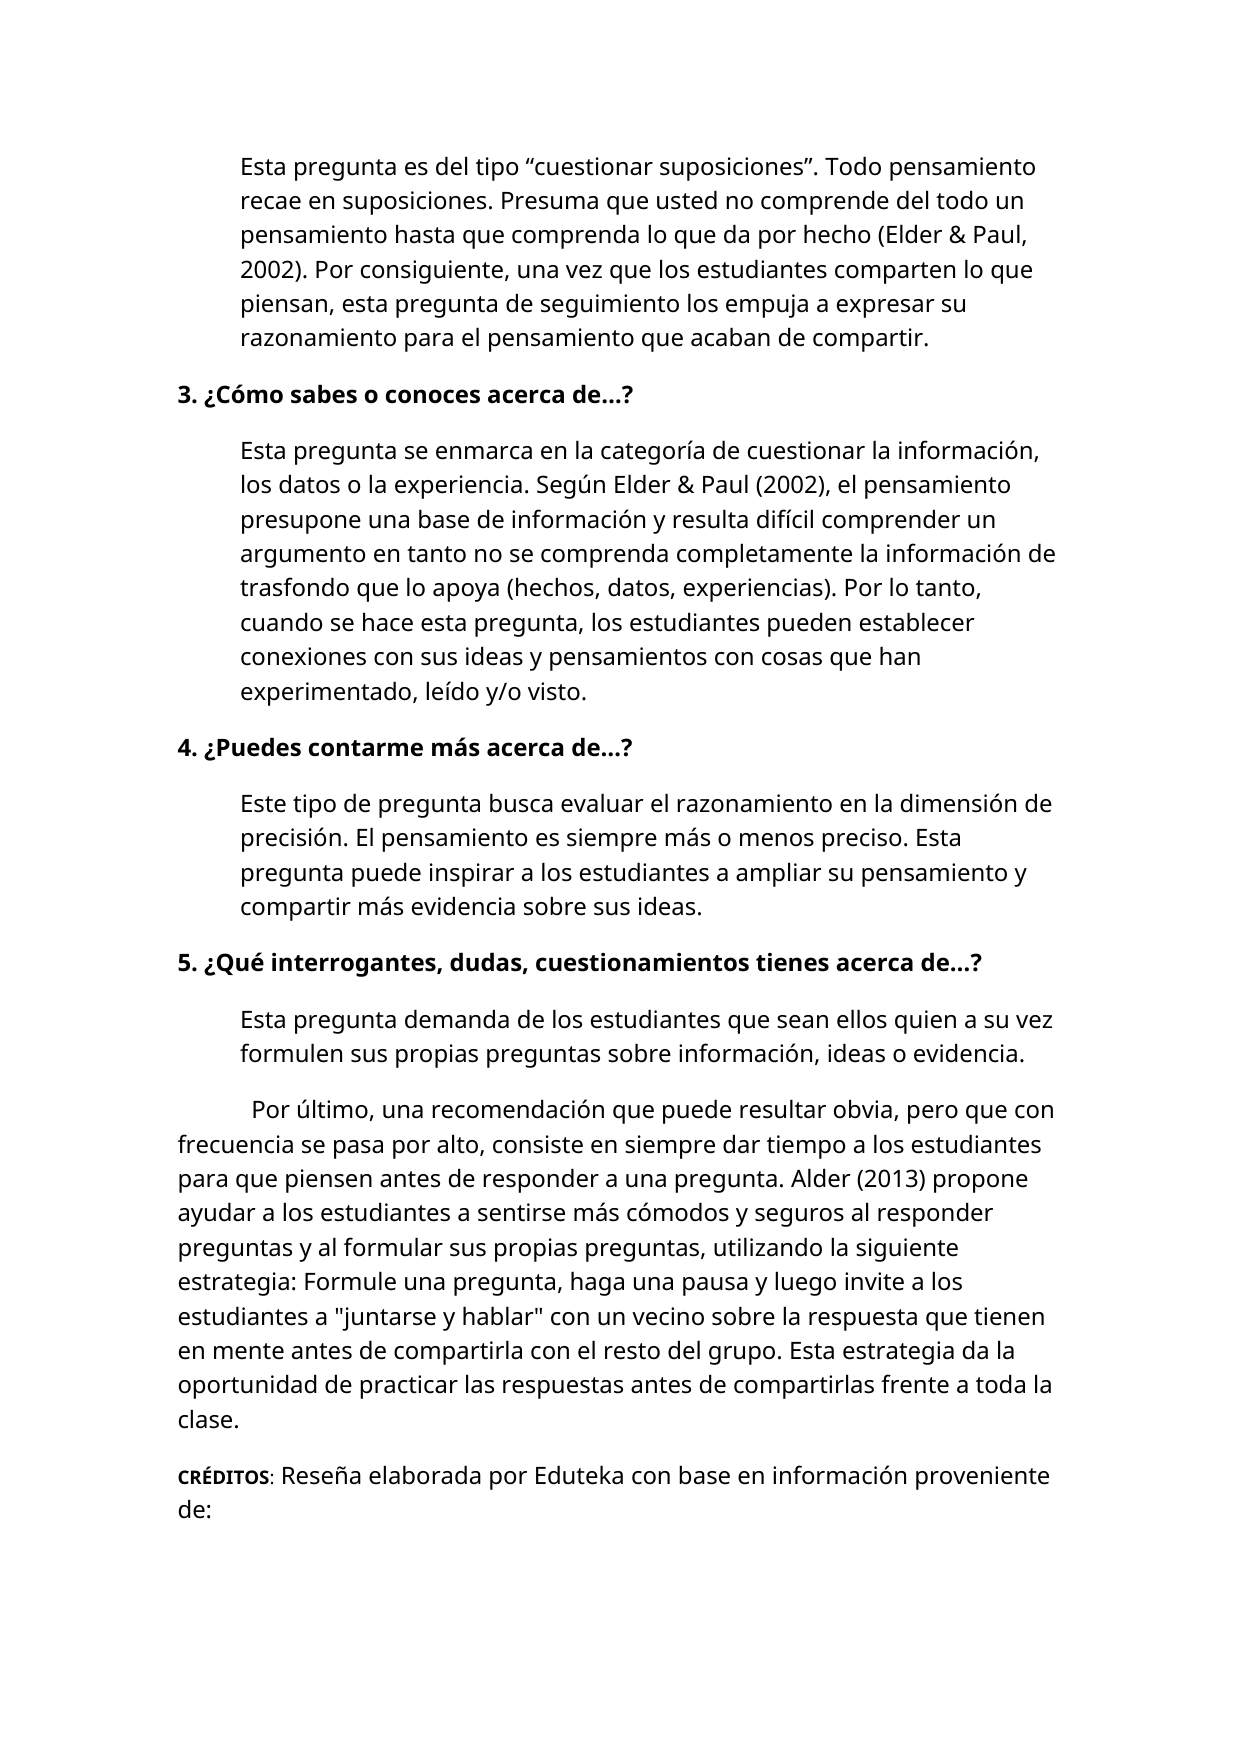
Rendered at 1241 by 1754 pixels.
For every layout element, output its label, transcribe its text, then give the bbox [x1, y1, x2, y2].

text CRÉDITOS: Reseña elaborada por Eduteka con base en información proveniente de: [177, 1457, 1063, 1526]
text Por último, una recomendación que puede resultar obvia, pero que con frecuencia se pasa por alto, consiste en siempre dar tiempo a los estudiantes para que piensen antes de responder a una pregunta. Alder (2013) propone ayudar a los estudiantes a sentirse más cómodos y seguros al responder preguntas y al formular sus propias preguntas, utilizando la siguiente estrategia: Formule una pregunta, haga una pausa y luego invite a los estudiantes a "juntarse y hablar" con un vecino sobre la respuesta que tienen en mente antes de compartirla con el resto del grupo. Esta estrategia da la oportunidad de practicar las respuestas antes de compartirlas frente a toda la clase. [177, 1091, 1063, 1435]
text Esta pregunta se enmarca en la categoría de cuestionar la información, los datos o la experiencia. Según Elder & Paul (2002), el pensamiento presupone una base de información y resulta difícil comprender un argumento en tanto no se comprenda completamente la información de trasfondo que lo apoya (hechos, datos, experiencias). Por lo tanto, cuando se hace esta pregunta, los estudiantes pueden establecer conexiones con sus ideas y pensamientos con cosas que han experimentado, leído y/o visto. [240, 432, 1063, 707]
text 3. ¿Cómo sabes o conoces acerca de…? [177, 376, 1063, 410]
text Este tipo de pregunta busca evaluar el razonamiento en la dimensión de precisión. El pensamiento es siempre más o menos preciso. Esta pregunta puede inspirar a los estudiantes a ampliar su pensamiento y compartir más evidencia sobre sus ideas. [240, 785, 1063, 923]
text 4. ¿Puedes contarme más acerca de…? [177, 729, 1063, 763]
text Esta pregunta demanda de los estudiantes que sean ellos quien a su vez formulen sus propias preguntas sobre información, ideas o evidencia. [240, 1001, 1063, 1069]
text 5. ¿Qué interrogantes, dudas, cuestionamientos tienes acerca de…? [177, 944, 1063, 979]
text Esta pregunta es del tipo “cuestionar suposiciones”. Todo pensamiento recae en suposiciones. Presuma que usted no comprende del todo un pensamiento hasta que comprenda lo que da por hecho (Elder & Paul, 2002). Por consiguiente, una vez que los estudiantes comparten lo que piensan, esta pregunta de seguimiento los empuja a expresar su razonamiento para el pensamiento que acaban de compartir. [240, 148, 1063, 354]
